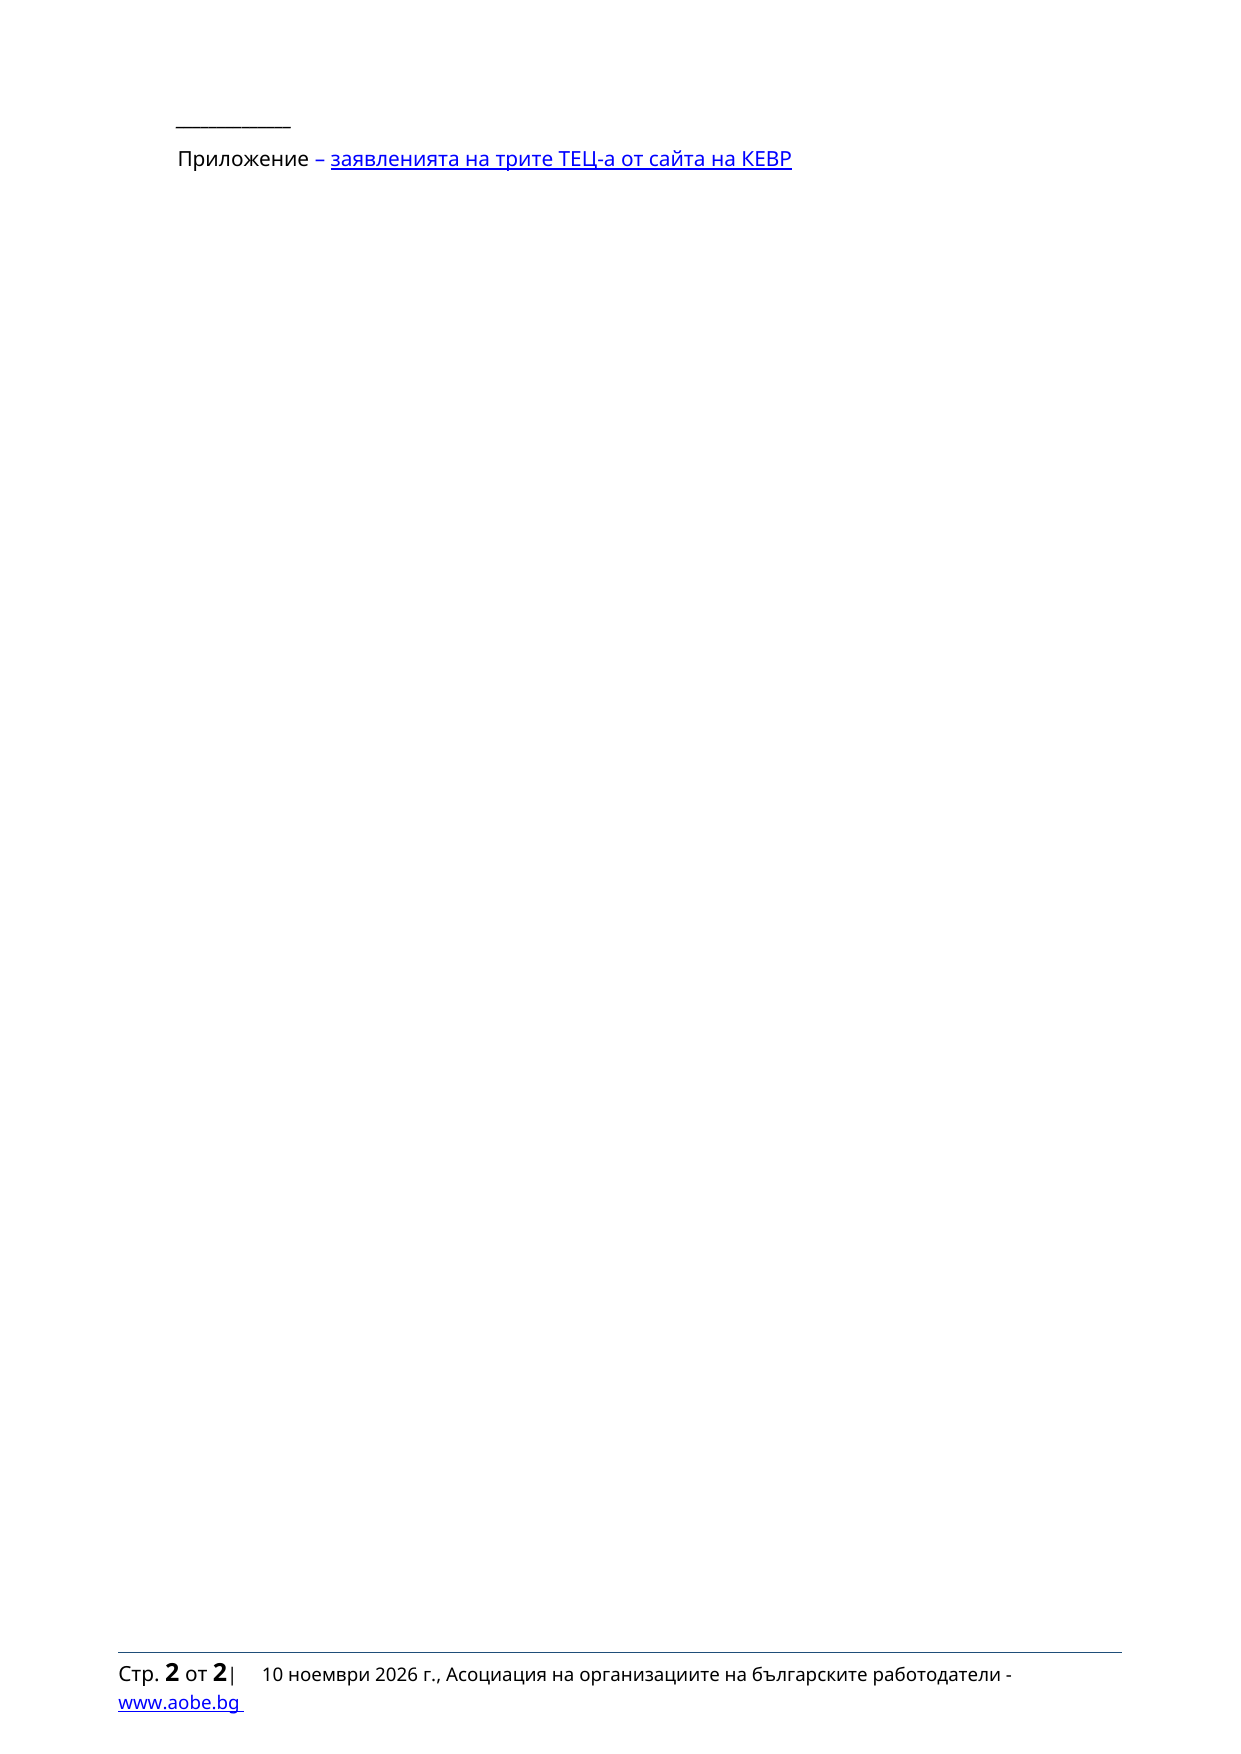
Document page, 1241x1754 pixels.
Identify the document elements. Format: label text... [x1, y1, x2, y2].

text ______________ [118, 103, 1122, 132]
text Приложение – заявленията на трите ТЕЦ-а от сайта на КЕВР [118, 144, 1122, 173]
